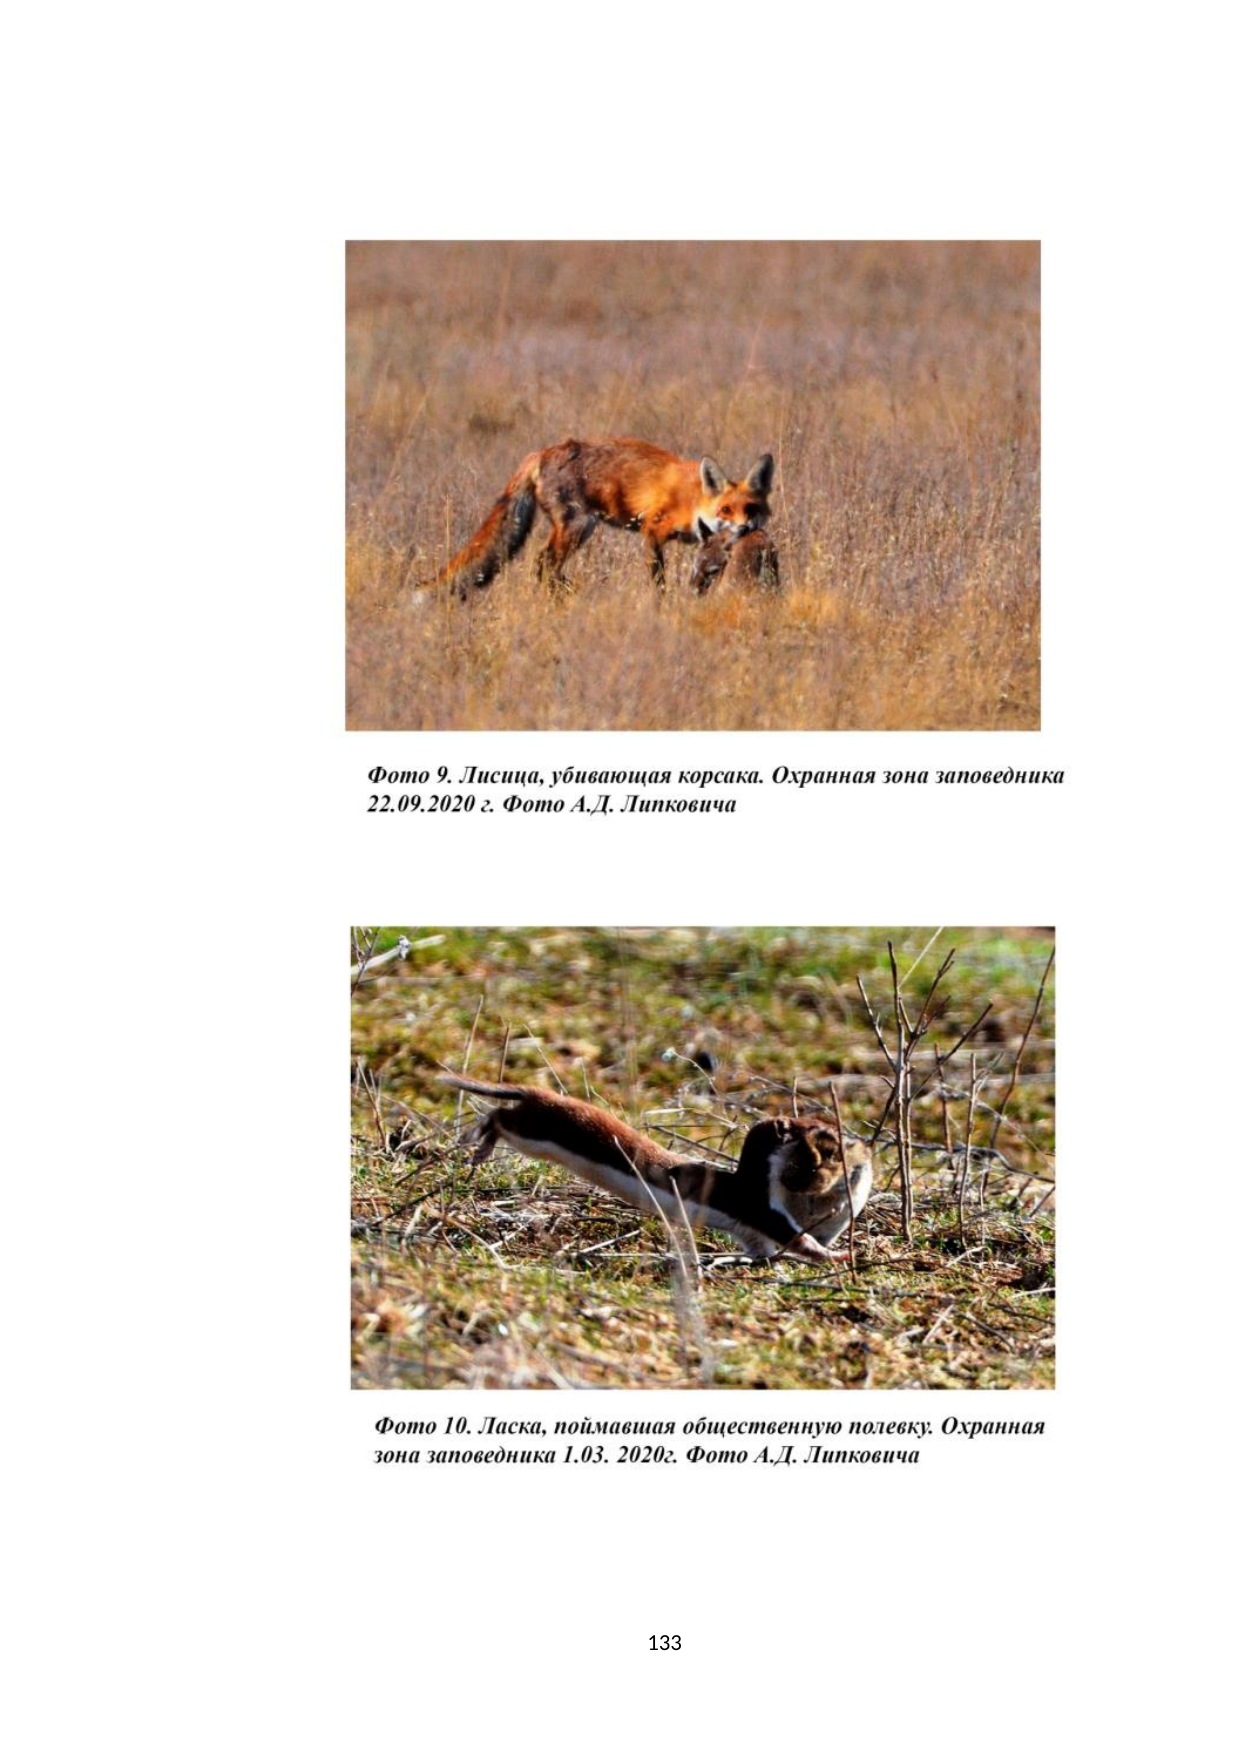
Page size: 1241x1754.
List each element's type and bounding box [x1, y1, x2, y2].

picture [236, 118, 1211, 1581]
